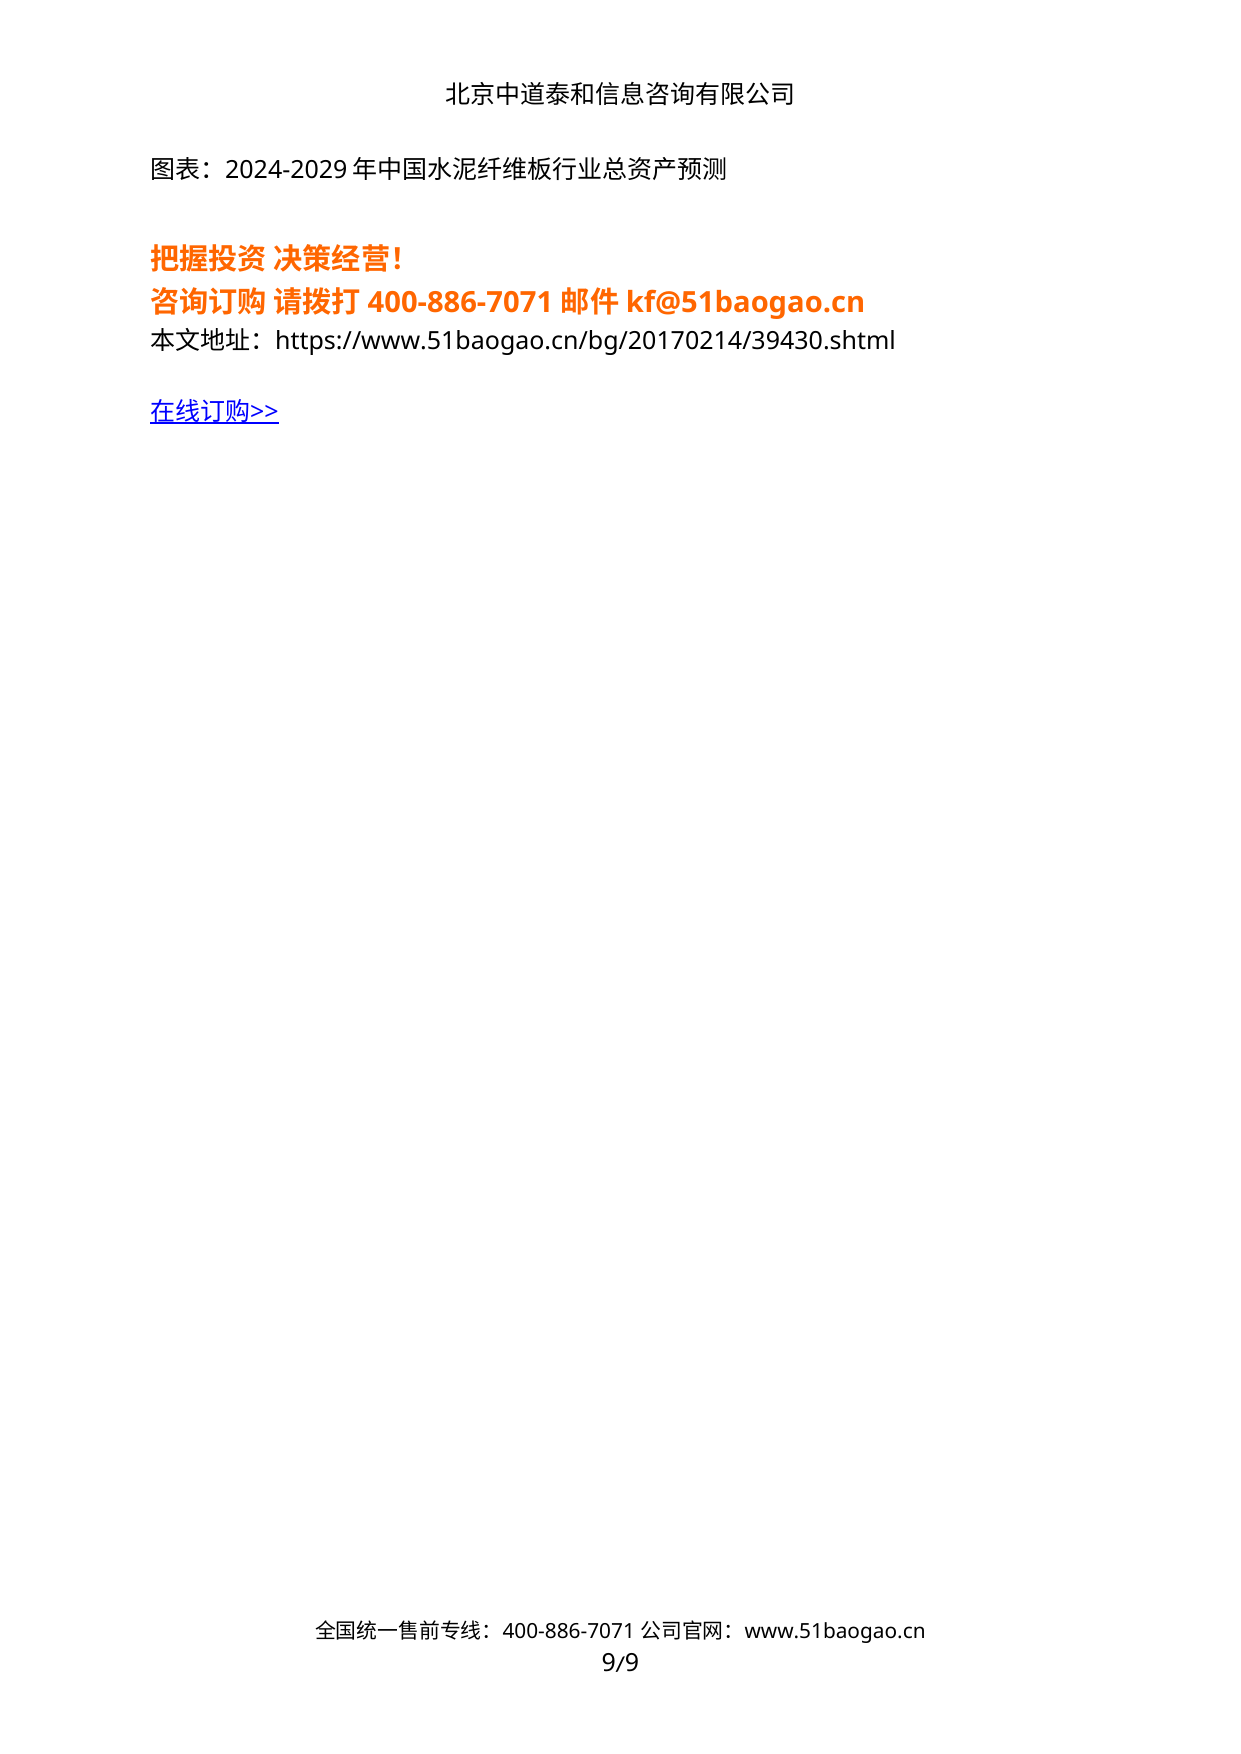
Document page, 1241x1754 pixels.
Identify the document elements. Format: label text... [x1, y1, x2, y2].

text 图表：2024-2029年中国水泥纤维板行业总资产预测 [150, 150, 1090, 186]
text 把握投资 决策经营！咨询订购 请拨打 400-886-7071 邮件 kf@51baogao.cn本文地址：https://www.51baogao.cn/bg/20170214/39430.shtml [150, 202, 1090, 357]
text 在线订购>> [150, 357, 1090, 427]
